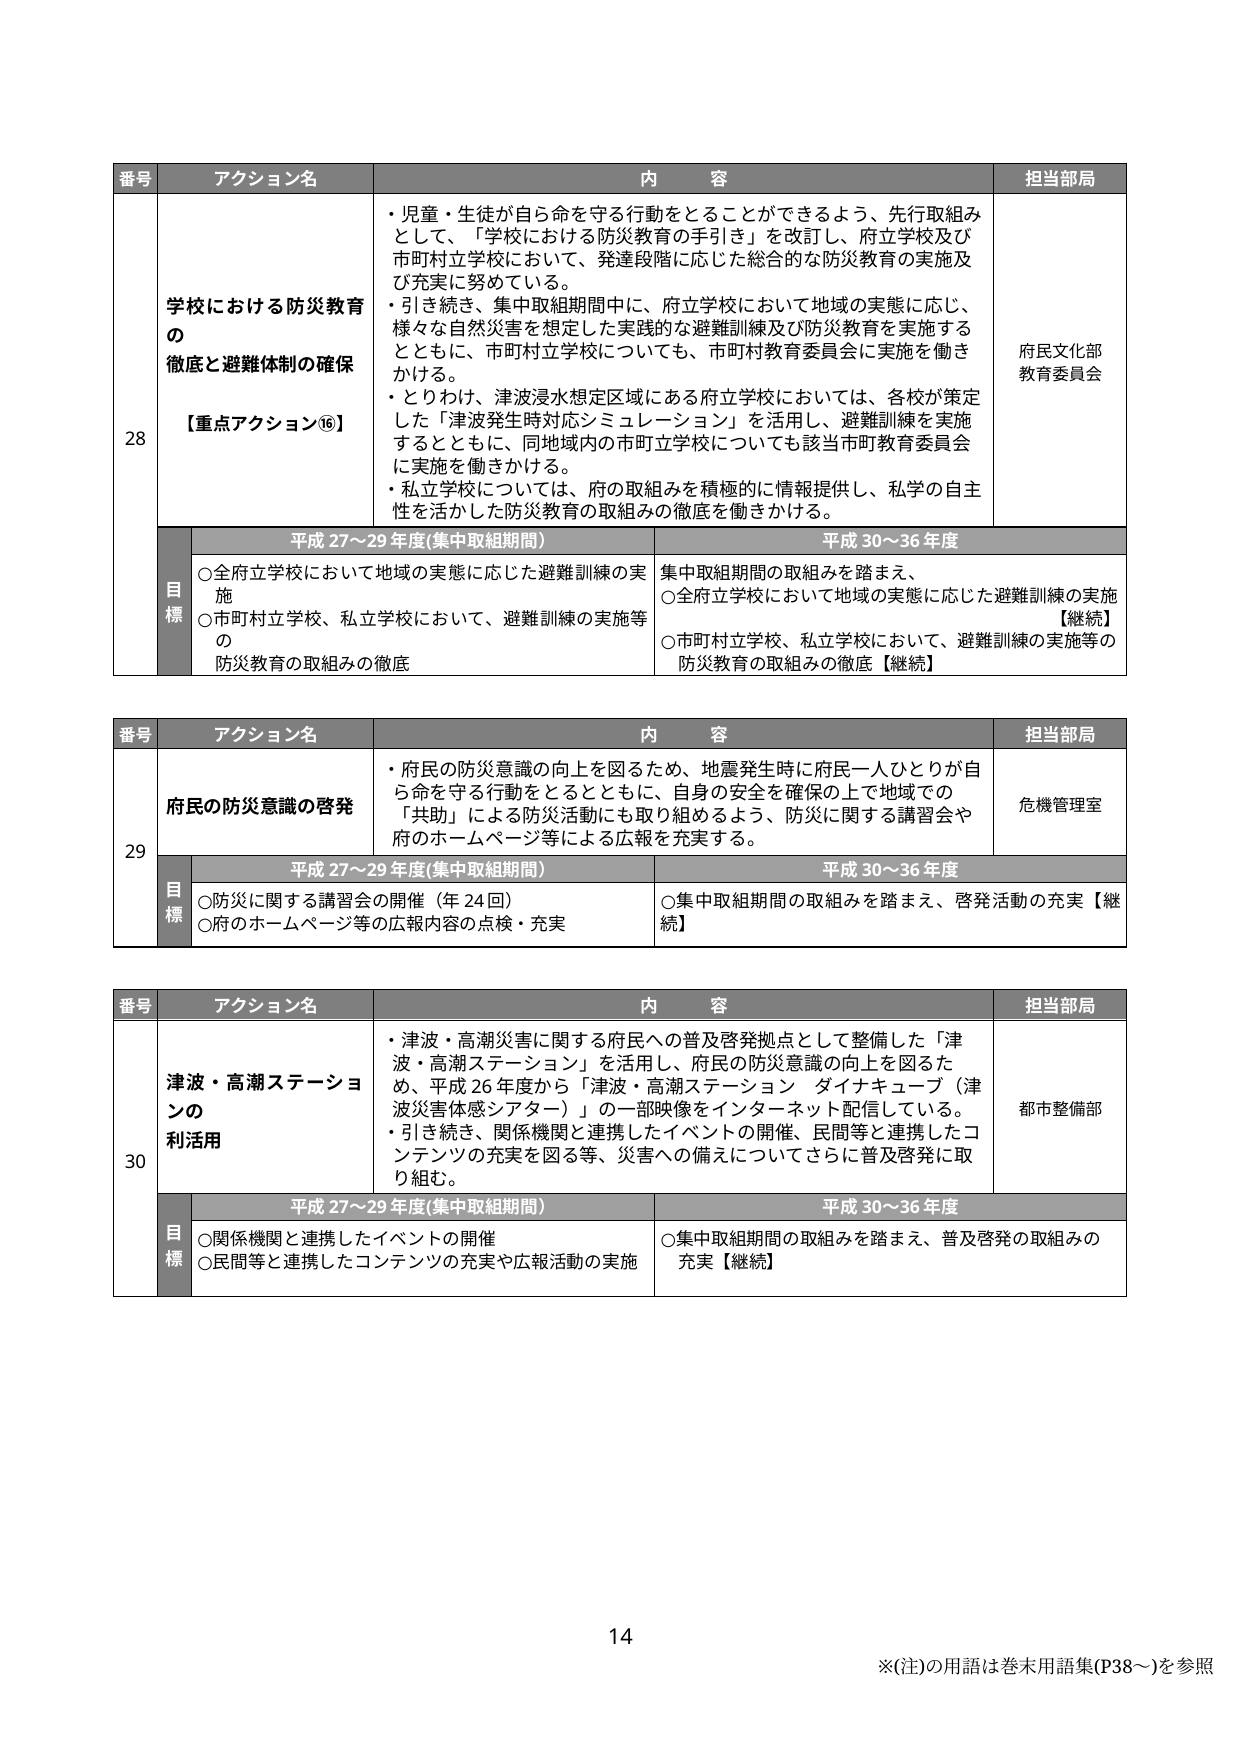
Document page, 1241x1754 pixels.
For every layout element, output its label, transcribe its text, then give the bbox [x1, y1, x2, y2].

table_cell ○関係機関と連携したイベントの開催 ○民間等と連携したコンテンツの充実や広報活動の実施 [192, 1221, 654, 1296]
table_cell 学校における防災教育の 徹底と避難体制の確保 【重点アクション⑯】 [158, 194, 373, 526]
table_header 番号 [114, 164, 157, 193]
table_cell ・府民の防災意識の向上を図るため、地震発生時に府民一人ひとりが自ら命を守る行動をとるとともに、自身の安全を確保の上で地域での「共助」による防災活動にも取り組めるよう、防災に関する講習会や府のホームページ等による広報を充実する。 [374, 749, 993, 855]
table_cell 29 [114, 749, 157, 946]
table_header 内 容 [374, 719, 993, 748]
table_cell ・児童・生徒が自ら命を守る行動をとることができるよう、先行取組みとして、「学校における防災教育の手引き」を改訂し、府立学校及び市町村立学校において、発達段階に応じた総合的な防災教育の実施及び充実に努めている。 ・引き続き、集中取組期間中に、府立学校において地域の実態に応じ、様々な自然災害を想定した実践的な避難訓練及び防災教育を実施するとともに、市町村立学校についても、市町村教育委員会に実施を働きかける。 ・とりわけ、津波浸水想定区域にある府立学校においては、各校が策定した「津波発生時対応シミュレーション」を活用し、避難訓練を実施するとともに、同地域内の市町立学校についても該当市町教育委員会に実施を働きかける。 ・私立学校については、府の取組みを積極的に情報提供し、私学の自主性を活かした防災教育の取組みの徹底を働きかける。 [374, 194, 993, 526]
table_cell 平成27～29年度(集中取組期間） [192, 528, 654, 554]
table_cell 平成30～36年度 [655, 1194, 1126, 1220]
table_header 担当部局 [994, 719, 1126, 748]
table_cell 目 標 [158, 1194, 191, 1296]
table_cell 府民の防災意識の啓発 [158, 749, 373, 855]
table_cell 集中取組期間の取組みを踏まえ、 ○全府立学校において地域の実態に応じた避難訓練の実施 【継続】 ○市町村立学校、私立学校において、避難訓練の実施等の 防災教育の取組みの徹底【継続】 [655, 555, 1126, 675]
table_cell 津波・高潮ステーションの 利活用 [158, 1021, 373, 1193]
table_cell 平成27～29年度(集中取組期間） [192, 856, 654, 882]
table_cell 都市整備部 [994, 1021, 1126, 1193]
table_cell 28 [114, 194, 157, 675]
table_cell ○防災に関する講習会の開催（年24回） ○府のホームページ等の広報内容の点検・充実 [192, 883, 654, 946]
table_cell ・津波・高潮災害に関する府民への普及啓発拠点として整備した「津波・高潮ステーション」を活用し、府民の防災意識の向上を図るため、平成26年度から「津波・高潮ステーション ダイナキューブ（津波災害体感シアター）」の一部映像をインターネット配信している。 ・引き続き、関係機関と連携したイベントの開催、民間等と連携したコンテンツの充実を図る等、災害への備えについてさらに普及啓発に取り組む。 [374, 1021, 993, 1193]
table_header アクション名 [158, 164, 373, 193]
table_cell ○集中取組期間の取組みを踏まえ、普及啓発の取組みの 充実【継続】 [655, 1221, 1126, 1296]
table_cell 目 標 [158, 528, 191, 675]
table_header 内 容 [374, 990, 993, 1019]
table_cell 30 [114, 1021, 157, 1296]
table_cell 平成27～29年度(集中取組期間） [192, 1194, 654, 1220]
table_cell ○全府立学校において地域の実態に応じた避難訓練の実施 ○市町村立学校、私立学校において、避難訓練の実施等の 防災教育の取組みの徹底 [192, 555, 654, 675]
table_cell 危機管理室 [994, 749, 1126, 855]
table_header アクション名 [158, 719, 373, 748]
table_cell ○集中取組期間の取組みを踏まえ、啓発活動の充実【継続】 [655, 883, 1126, 946]
table_cell 目 標 [158, 856, 191, 946]
table_header アクション名 [158, 990, 373, 1019]
table_cell 平成30～36年度 [655, 856, 1126, 882]
table_header 担当部局 [994, 990, 1126, 1019]
table_cell 府民文化部 教育委員会 [994, 194, 1126, 526]
table_cell 平成30～36年度 [655, 528, 1126, 554]
table_header 番号 [114, 990, 157, 1019]
table_header 内 容 [374, 164, 993, 193]
table_header 担当部局 [994, 164, 1126, 193]
table_header 番号 [114, 719, 157, 748]
